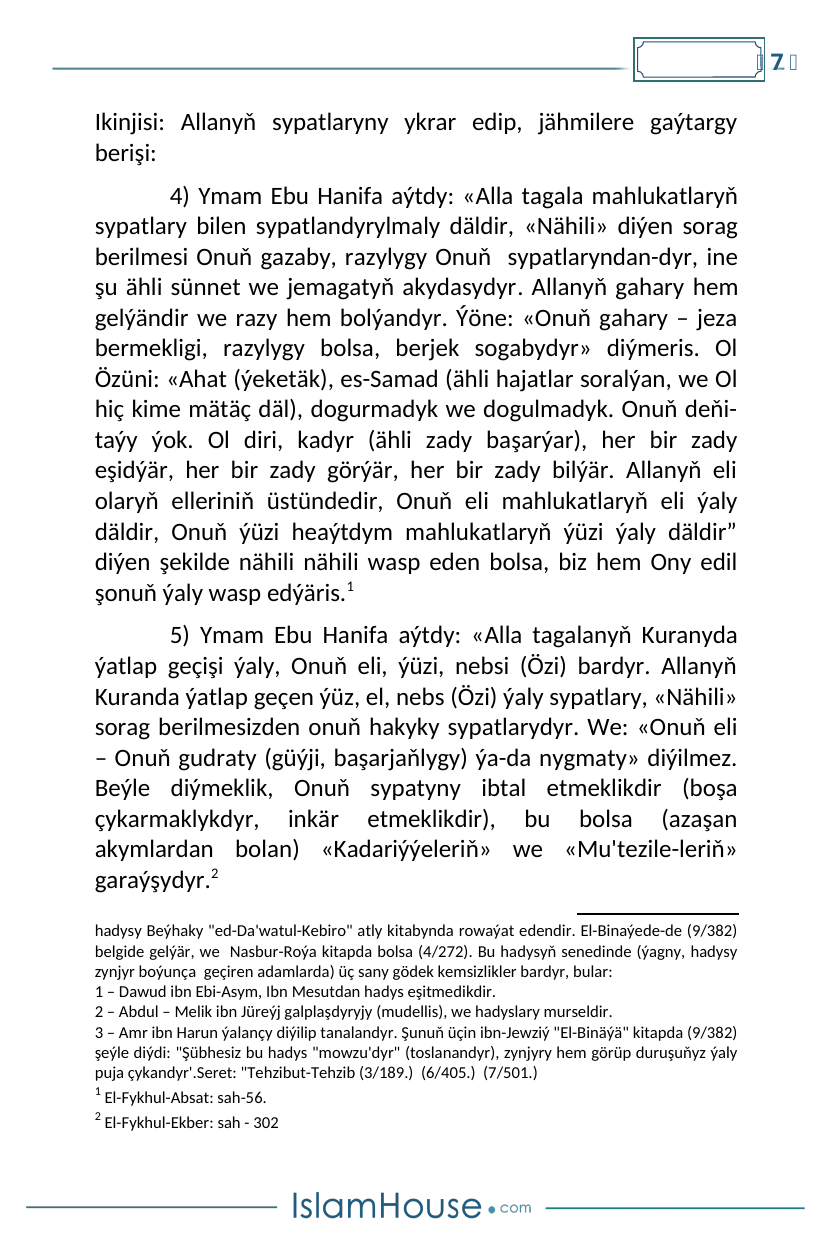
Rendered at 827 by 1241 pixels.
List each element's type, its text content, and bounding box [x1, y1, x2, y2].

text Ikinjisi: Allanyň sypatlaryny ykrar edip, jähmilere gaýtargy berişi: [94, 106, 738, 167]
text 5) Ymam Ebu Hanifa aýtdy: «Alla tagalanyň Kuranyda ýatlap geçişi ýaly, Onuň eli, ýüzi, nebsi (Özi) bardyr. Allanyň Kuranda ýatlap geçen ýüz, el, nebs (Özi) ýaly sypatlary, «Nähili» sorag berilmesizden onuň hakyky sypatlarydyr. We: «Onuň eli – Onuň gudraty (güýji, başarjaňlygy) ýa-da nygmaty» diýilmez. Beýle diýmeklik, Onuň sypatyny ibtal etmeklikdir (boşa çykarmaklykdyr, inkär etmeklikdir), bu bolsa (azaşan akymlardan bolan) «Kadariýýeleriň» we «Mu'tezile-leriň» garaýşydyr. [94, 620, 738, 894]
picture [18, 1186, 278, 1224]
picture [285, 1187, 805, 1225]
text 4) Ymam Ebu Hanifa aýtdy: «Alla tagala mahlukatlaryň sypatlary bilen sypatlandyrylmaly däldir, «Nähili» diýen sorag berilmesi Onuň gazaby, razylygy Onuň sypatlaryndan-dyr, ine şu ähli sünnet we jemagatyň akydasydyr. Allanyň gahary hem gelýändir we razy hem bolýandyr. Ýöne: «Onuň gahary – jeza bermekligi, razylygy bolsa, berjek sogabydyr» diýmeris. Ol Özüni: «Ahat (ýeketäk), es-Samad (ähli hajatlar soralýan, we Ol hiç kime mätäç däl), dogurmadyk we dogulmadyk. Onuň deňi-taýy ýok. Ol diri, kadyr (ähli zady başarýar), her bir zady eşidýär, her bir zady görýär, her bir zady bilýär. Allanyň eli olaryň elleriniň üstündedir, Onuň eli mahlukatlaryň eli ýaly däldir, Onuň ýüzi heaýtdym mahlukatlaryň ýüzi ýaly däldir” diýen şekilde nähili nähili wasp eden bolsa, biz hem Ony edil şonuň ýaly wasp edýäris. [94, 180, 738, 607]
